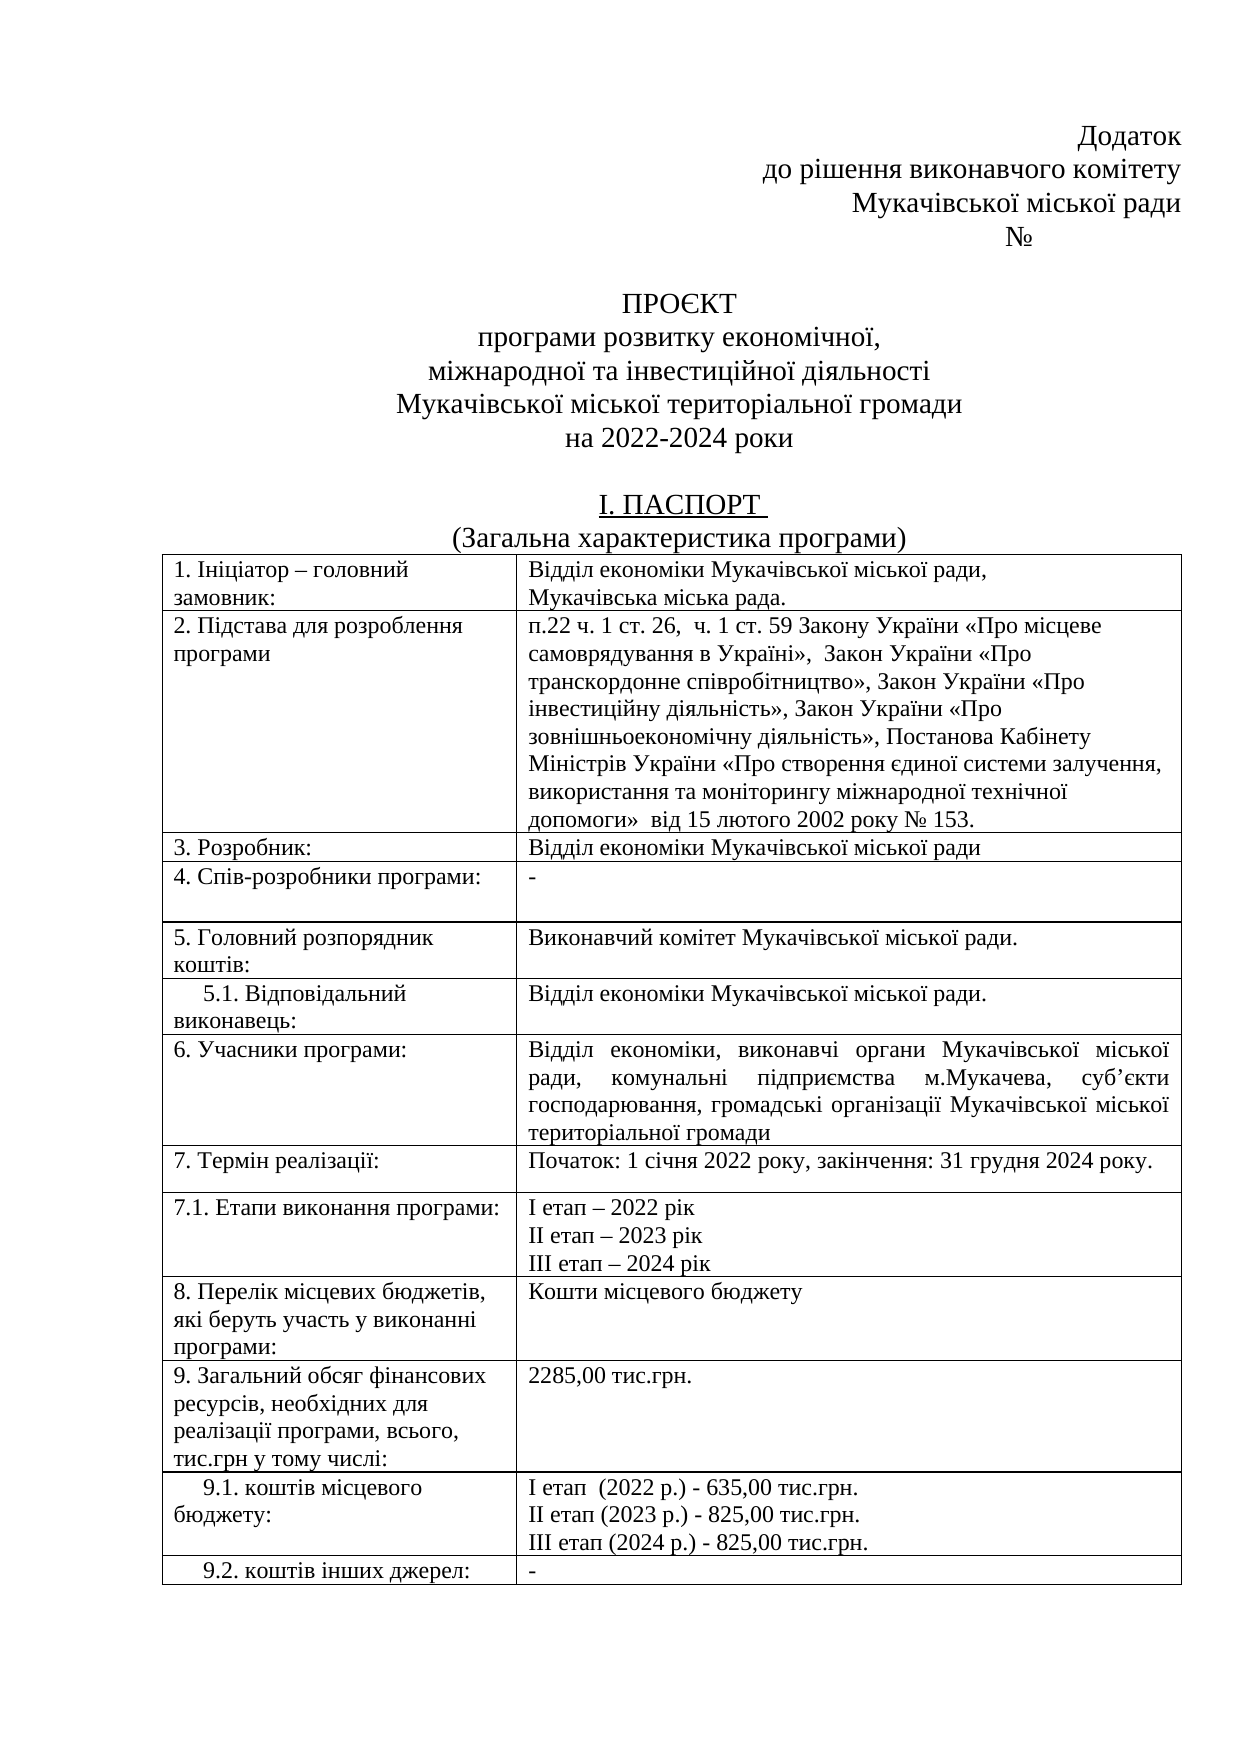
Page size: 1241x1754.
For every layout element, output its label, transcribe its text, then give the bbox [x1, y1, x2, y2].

table_cell I етап – 2022 рік II етап – 2023 рік ІІІ етап – 2024 рік [517, 1193, 1181, 1276]
table_cell Виконавчий комітет Мукачівської міської ради. [517, 923, 1181, 978]
text до рішення виконавчого комітету [620, 152, 1181, 185]
table_cell 6. Учасники програми: [163, 1035, 516, 1145]
text міжнародної та інвестиційної діяльності [177, 353, 1181, 386]
table_cell 2. Підстава для розроблення програми [163, 611, 516, 832]
table_cell п.22 ч. 1 ст. 26, ч. 1 ст. 59 Закону України «Про місцеве самоврядування в Україні», Закон України «Про транскордонне співробітництво», Закон України «Про інвестиційну діяльність», Закон України «Про зовнішньоекономічну діяльність», Постанова Кабінету Міністрів України «Про створення єдиної системи залучення, використання та моніторингу міжнародної технічної допомоги» від 15 лютого 2002 року № 153. [517, 611, 1181, 832]
table_cell 5.1. Відповідальний виконавець: [163, 979, 516, 1034]
text І. ПАСПОРТ [177, 487, 1181, 521]
text Мукачівської міської територіальної громади [177, 386, 1181, 420]
table_cell 7. Термін реалізації: [163, 1146, 516, 1192]
table_cell 3. Розробник: [163, 833, 516, 861]
text Мукачівської міської ради [620, 185, 1181, 219]
table_cell 9.1. коштів місцевого бюджету: [163, 1473, 516, 1555]
table_header 1. Ініціатор – головний замовник: [163, 555, 516, 610]
table_cell Відділ економіки, виконавчі органи Мукачівської міської ради, комунальні підприємства м.Мукачева, суб’єкти господарювання, громадські організації Мукачівської міської територіальної громади [517, 1035, 1181, 1145]
text № [856, 219, 1181, 252]
text (Загальна характеристика програми) [177, 521, 1181, 554]
text програми розвитку економічної, [177, 319, 1181, 353]
table_cell 8. Перелік місцевих бюджетів, які беруть участь у виконанні програми: [163, 1277, 516, 1360]
text Додаток [177, 118, 1181, 152]
table_cell 2285,00 тис.грн. [517, 1361, 1181, 1471]
table_cell Кошти місцевого бюджету [517, 1277, 1181, 1360]
table_cell 7.1. Етапи виконання програми: [163, 1193, 516, 1276]
text на 2022-2024 роки [177, 420, 1181, 453]
table_cell Відділ економіки Мукачівської міської ради. [517, 979, 1181, 1034]
table_header Відділ економіки Мукачівської міської ради, Мукачівська міська рада. [517, 555, 1181, 610]
text ПРОЄКТ [177, 286, 1181, 319]
table_cell Початок: 1 січня 2022 року, закінчення: 31 грудня 2024 року. [517, 1146, 1181, 1192]
table_cell 5. Головний розпорядник коштів: [163, 923, 516, 978]
table_cell - [517, 1556, 1181, 1584]
table_cell 4. Спів-розробники програми: [163, 862, 516, 921]
table_cell 9.2. коштів інших джерел: [163, 1556, 516, 1584]
table_cell - [517, 862, 1181, 921]
table_cell I етап (2022 р.) - 635,00 тис.грн. II етап (2023 р.) - 825,00 тис.грн. IIІ етап (2024 р.) - 825,00 тис.грн. [517, 1473, 1181, 1555]
table_cell Відділ економіки Мукачівської міської ради [517, 833, 1181, 861]
table_cell 9. Загальний обсяг фінансових ресурсів, необхідних для реалізації програми, всього, тис.грн у тому числі: [163, 1361, 516, 1471]
